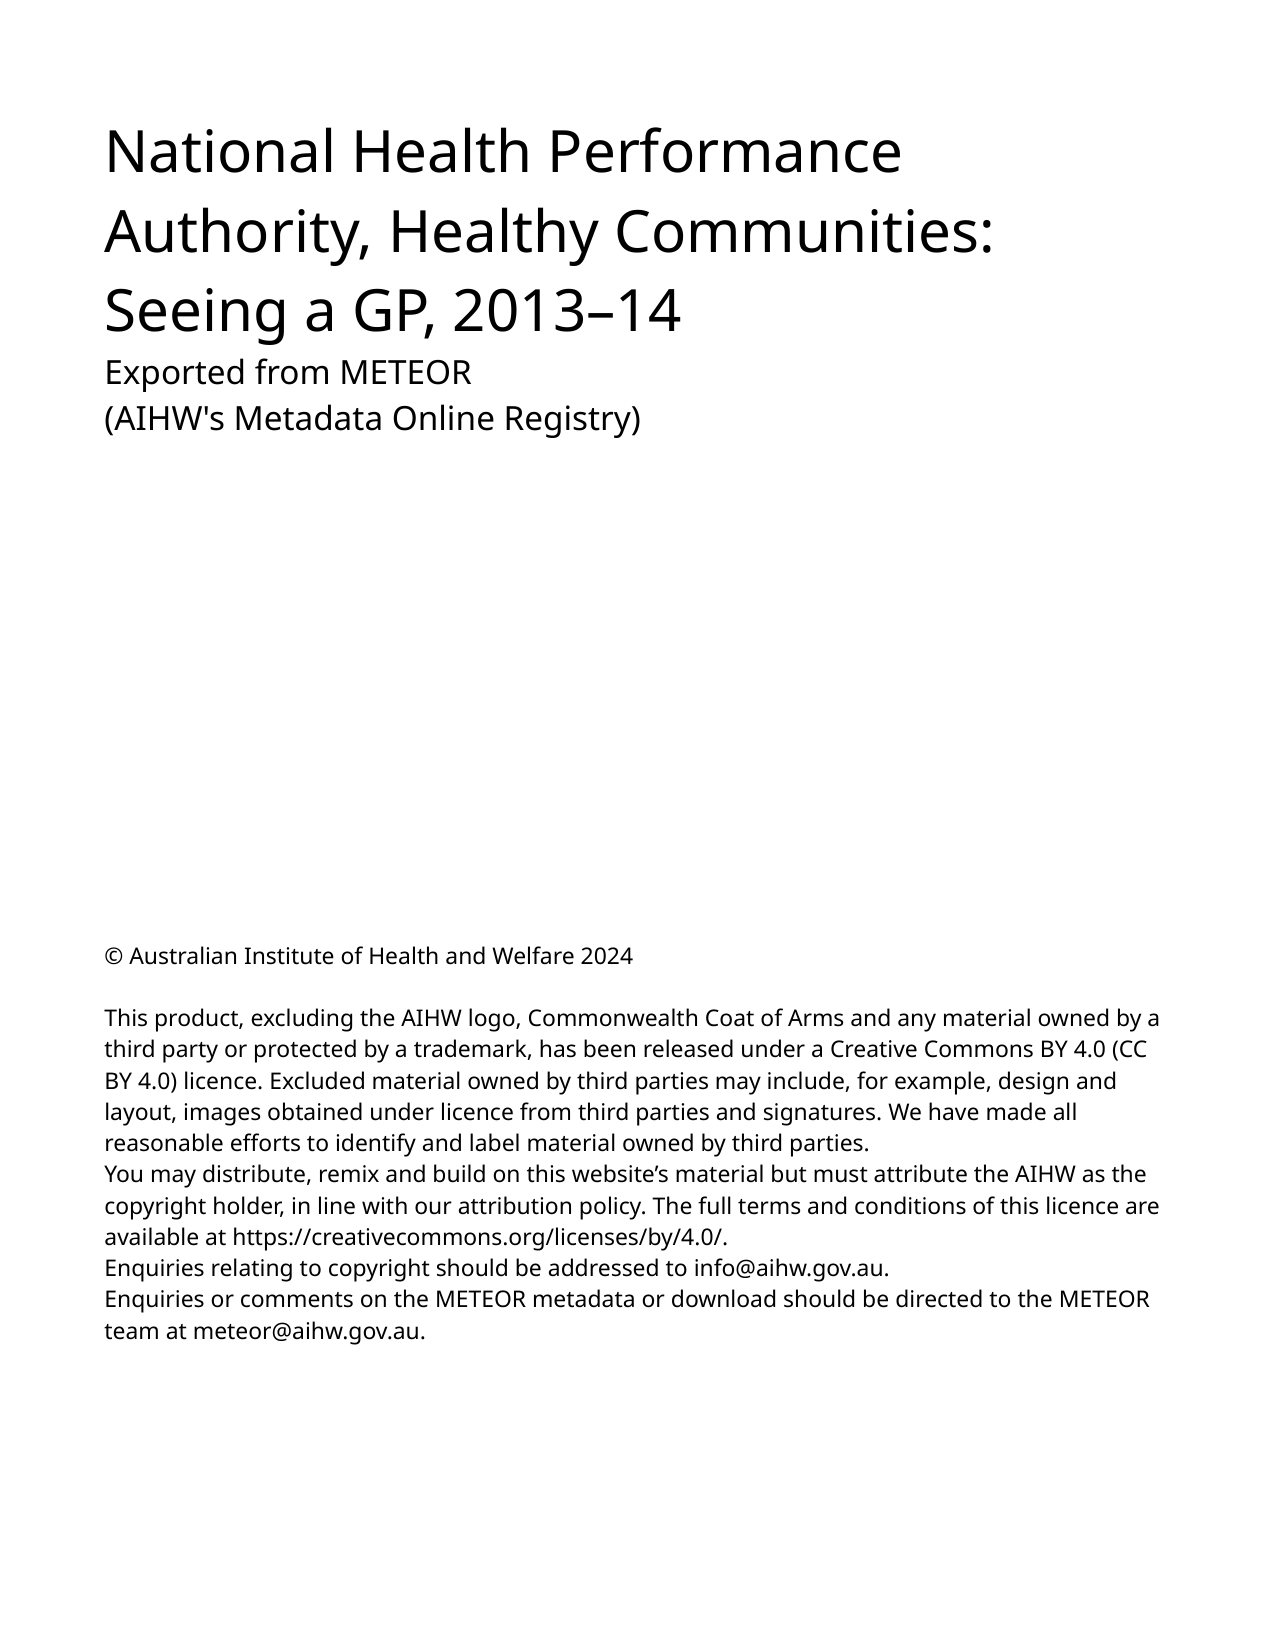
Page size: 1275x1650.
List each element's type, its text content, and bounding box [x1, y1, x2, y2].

text Enquiries or comments on the METEOR metadata or download should be directed to the METEOR team at meteor@aihw.gov.au. [104, 1283, 1171, 1346]
subtitle Exported from METEOR [104, 349, 1171, 394]
text You may distribute, remix and build on this website’s material but must attribute the AIHW as the copyright holder, in line with our attribution policy. The full terms and conditions of this licence are available at https://creativecommons.org/licenses/by/4.0/. [104, 1158, 1171, 1252]
subtitle (AIHW's Metadata Online Registry) [104, 394, 1171, 440]
text Enquiries relating to copyright should be addressed to info@aihw.gov.au. [104, 1252, 1171, 1283]
text This product, excluding the AIHW logo, Commonwealth Coat of Arms and any material owned by a third party or protected by a trademark, has been released under a Creative Commons BY 4.0 (CC BY 4.0) licence. Excluded material owned by third parties may include, for example, design and layout, images obtained under licence from third parties and signatures. We have made all reasonable efforts to identify and label material owned by third parties. [104, 1002, 1171, 1158]
text © Australian Institute of Health and Welfare 2024 [104, 940, 1171, 971]
title National Health Performance Authority, Healthy Communities: Seeing a GP, 2013–14 [104, 110, 1171, 349]
